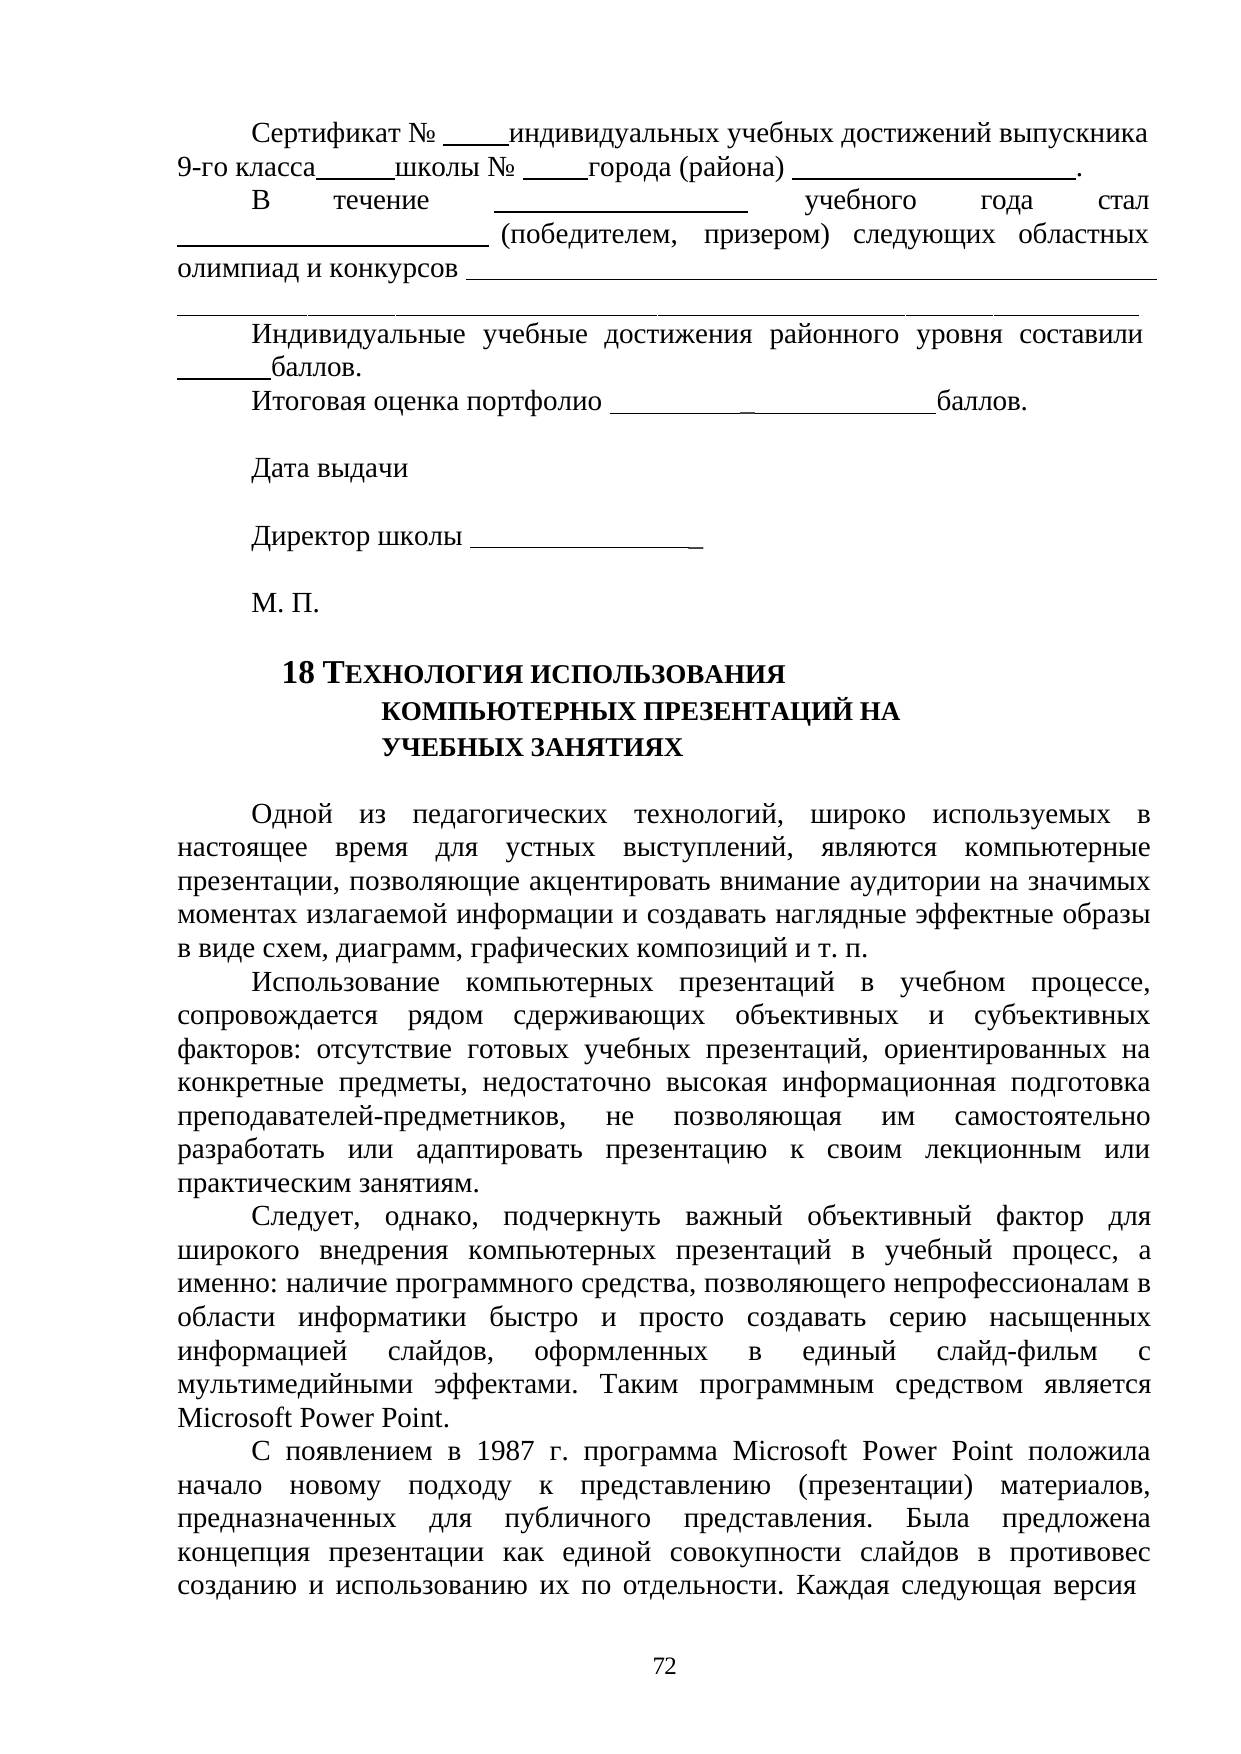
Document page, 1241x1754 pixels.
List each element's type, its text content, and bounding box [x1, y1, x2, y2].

text Одной из педагогических технологий, широко используемых в настоящее время для устных выступлений, являются компьютерные презентации, позволяющие акцентировать внимание аудитории на значимых моментах излагаемой информации и создавать наглядные эффектные образы в виде схем, диаграмм, графических композиций и т. п. [177, 796, 1152, 964]
text В течение учебного года стал [251, 182, 1221, 216]
text Директор школы _ М. П. [251, 518, 703, 618]
text Сертификат № индивидуальных учебных достижений выпускника 9-го класса школы № города (района) . [177, 115, 1151, 182]
text (победителем, призером) следующих областных олимпиад и конкурсов [177, 216, 1157, 283]
text Следует, однако, подчеркнуть важный объективный фактор для широкого внедрения компьютерных презентаций в учебный процесс, а именно: наличие программного средства, позволяющего непрофессионалам в области информатики быстро и просто создавать серию насыщенных информацией слайдов, оформленных в единый слайд-фильм с мультимедийными эффектами. Таким программным средством является Microsoft Power Point. [177, 1198, 1152, 1433]
text Итоговая оценка портфолио _ баллов. Дата выдачи [251, 383, 1030, 484]
text Индивидуальные учебные достижения районного уровня составили [251, 312, 1221, 350]
text баллов. [177, 350, 1221, 383]
text С появлением в 1987 г. программа Microsoft Power Point положила начало новому подходу к представлению (презентации) материалов, предназначенных для публичного представления. Была предложена концепция презентации как единой совокупности слайдов в противовес созданию и использованию их по отдельности. Каждая следующая версия [177, 1433, 1152, 1601]
list ТЕХНОЛОГИЯ ИСПОЛЬЗОВАНИЯ КОМПЬЮТЕРНЫХ ПРЕЗЕНТАЦИЙ НА УЧЕБНЫХ ЗАНЯТИЯХ [281, 652, 1047, 762]
text Использование компьютерных презентаций в учебном процессе, сопровождается рядом сдерживающих объективных и субъективных факторов: отсутствие готовых учебных презентаций, ориентированных на конкретные предметы, недостаточно высокая информационная подготовка преподавателей-предметников, не позволяющая им самостоятельно разработать или адаптировать презентацию к своим лекционным или практическим занятиям. [177, 964, 1151, 1198]
